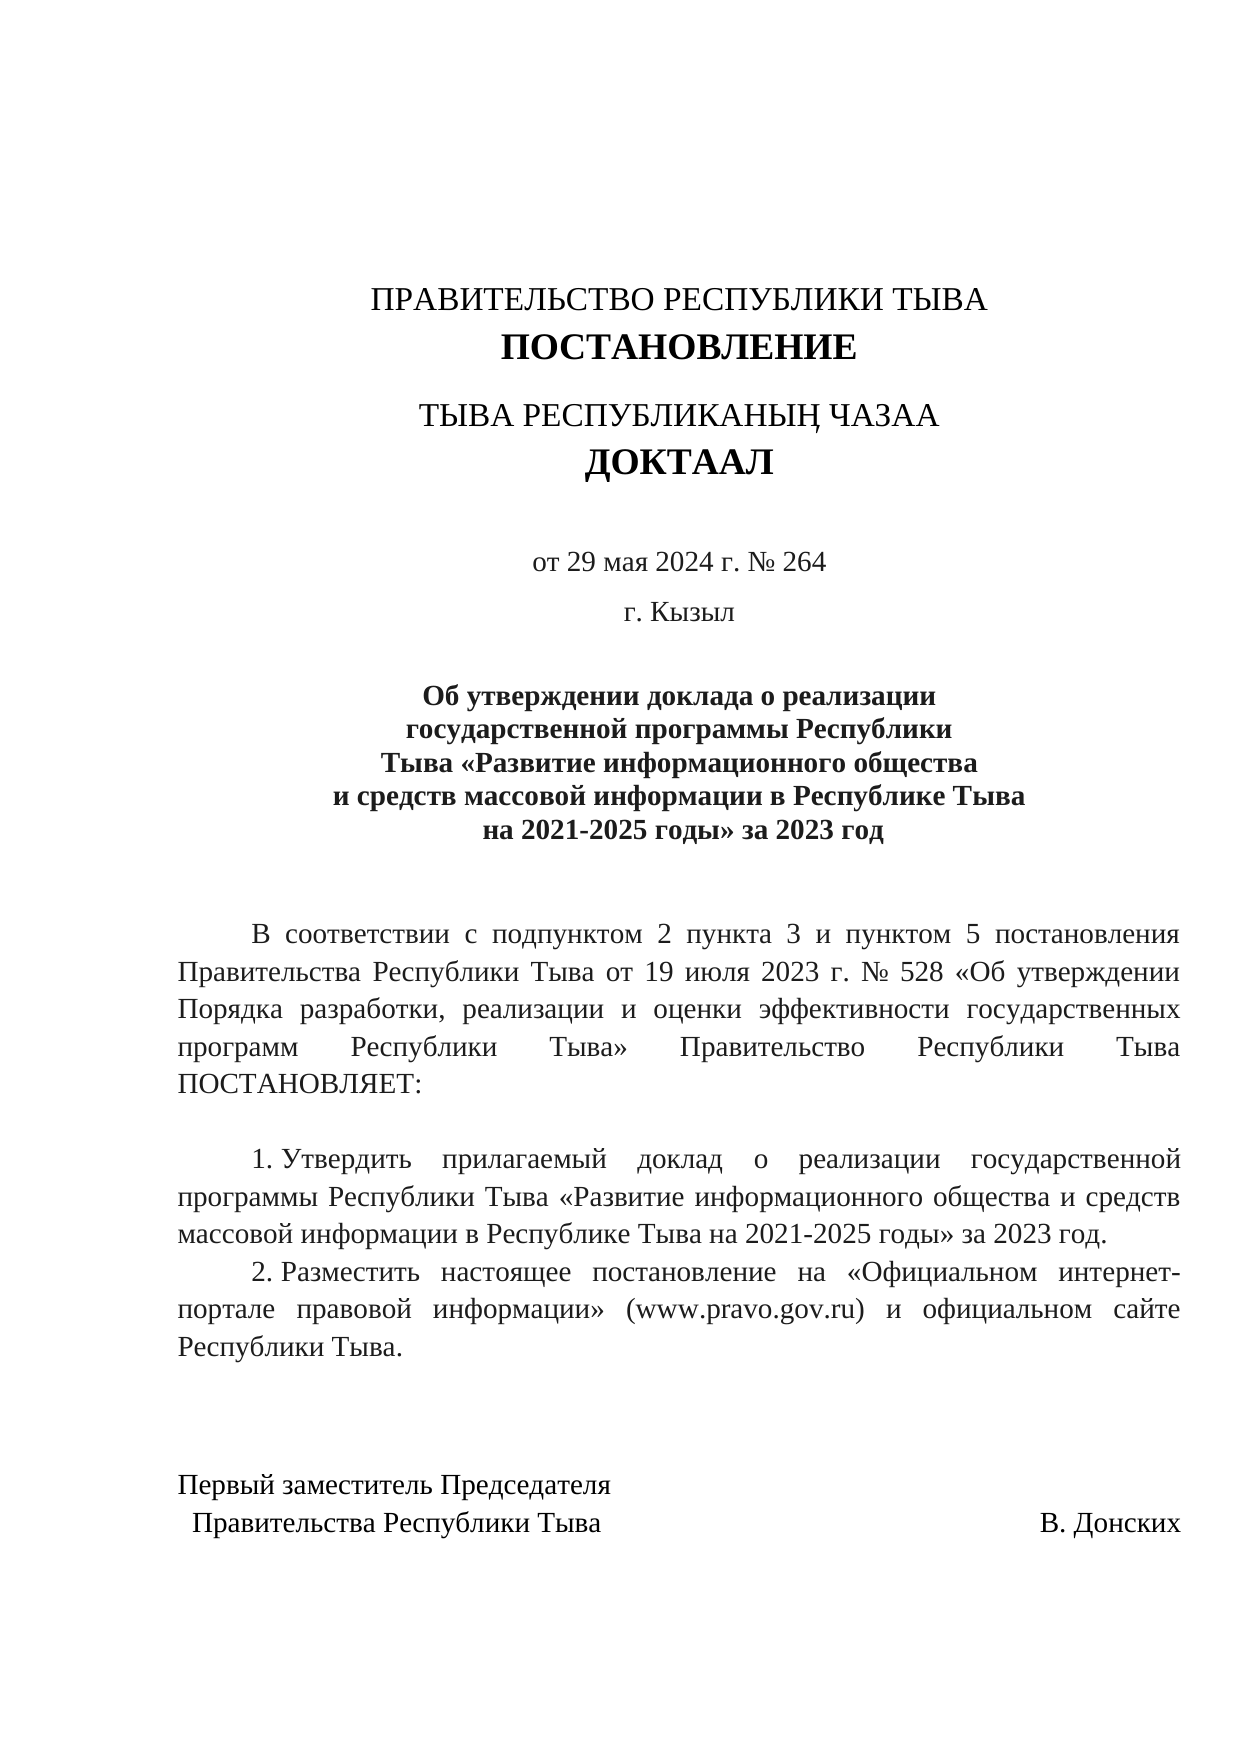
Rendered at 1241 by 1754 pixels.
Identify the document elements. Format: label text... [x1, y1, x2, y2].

title от 29 мая 2024 г. № 264 [177, 544, 1181, 577]
text В соответствии с подпунктом 2 пункта 3 и пунктом 5 постановления Правительства Республики Тыва от 19 июля 2023 г. № 528 «Об утверждении Порядка разработки, реализации и оценки эффективности государственных программ Республики Тыва» Правительство Республики Тыва ПОСТАНОВЛЯЕТ: [177, 913, 1181, 1100]
title на 2021-2025 годы» за 2023 год [177, 812, 1181, 846]
text Первый заместитель Председателя [177, 1463, 1181, 1501]
title государственной программы Республики [177, 711, 1181, 745]
text Правительства Республики Тыва В. Донских [177, 1501, 1181, 1538]
title Об утверждении доклада о реализации [177, 678, 1181, 711]
list Разместить настоящее постановление на «Официальном интернет-портале правовой информации» (www.pravo.gov.ru) и официальном сайте Республики Тыва. [177, 1250, 1181, 1363]
list Утвердить прилагаемый доклад о реализации государственной программы Республики Тыва «Развитие информационного общества и средств массовой информации в Республике Тыва на 2021-2025 годы» за 2023 год. [177, 1138, 1181, 1250]
title и средств массовой информации в Республике Тыва [177, 778, 1181, 812]
text ПРАВИТЕЛЬСТВО РЕСПУБЛИКИ ТЫВА ПОСТАНОВЛЕНИЕ [177, 280, 1181, 368]
title Тыва «Развитие информационного общества [177, 745, 1181, 778]
title г. Кызыл [177, 594, 1181, 627]
text ТЫВА РЕСПУБЛИКАНЫӉ ЧАЗАА ДОКТААЛ [177, 395, 1181, 483]
